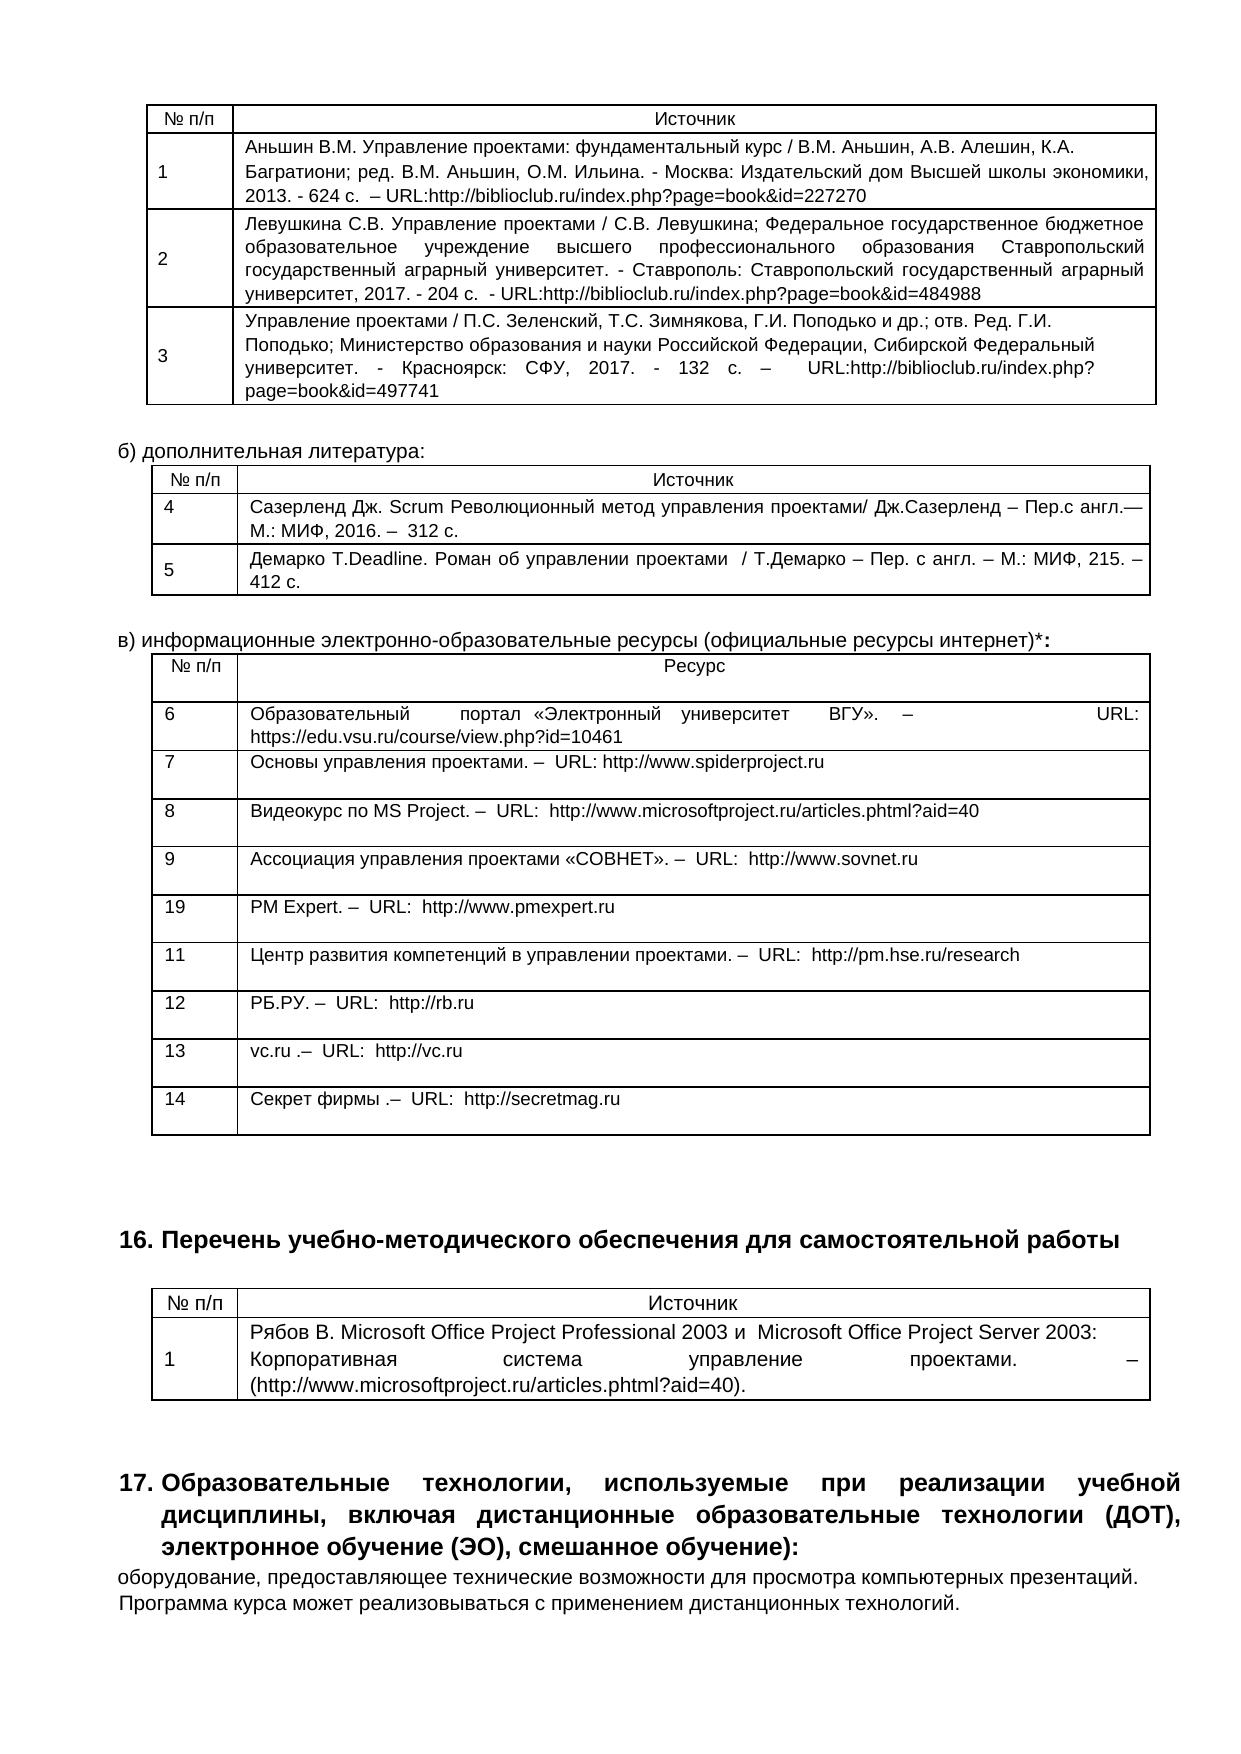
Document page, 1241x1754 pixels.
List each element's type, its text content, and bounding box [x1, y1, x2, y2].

table_cell 13 [153, 1040, 237, 1086]
table_cell [1096, 847, 1149, 894]
table_cell РБ.РУ. – URL: http://rb.ru [238, 992, 1096, 1038]
table_cell 7 [153, 751, 237, 798]
text оборудование, предоставляющее технические возможности для просмотра компьютерных презентаций. Программа курса может реализовываться с применением дистанционных технологий. [117, 1565, 1183, 1614]
table_header Ресурс [238, 655, 1096, 701]
table_header [1096, 655, 1149, 701]
table_cell 2 [148, 210, 232, 306]
text в) информационные электронно-образовательные ресурсы (официальные ресурсы интернет)*: [117, 627, 1183, 651]
table_cell 8 [153, 800, 237, 846]
table_cell URL: [1096, 703, 1149, 750]
list Перечень учебно-методического обеспечения для самостоятельной работы [119, 1225, 1182, 1254]
table_cell [1096, 800, 1149, 846]
table_cell 1 [148, 134, 232, 208]
text б) дополнительная литература: [117, 439, 1183, 463]
table_cell Демарко Т.Deadline. Роман об управлении проектами / Т.Демарко – Пер. с англ. – М.: МИФ, 215. – 412 с. [238, 545, 1149, 594]
table_cell Управление проектами / П.С. Зеленский, Т.С. Зимнякова, Г.И. Поподько и др.; отв. Ред. Г.И. Поподько; Министерство образования и науки Российской Федерации, Сибирской Федеральный университет. - Красноярск: СФУ, 2017. - 132 с. – URL:http://biblioclub.ru/index.php?page=book&id=497741 [234, 308, 1155, 404]
table_cell 1 [153, 1318, 237, 1399]
table_cell 3 [148, 308, 232, 404]
table_cell [1096, 1040, 1149, 1086]
table_cell 9 [153, 847, 237, 894]
table_cell Аньшин В.М. Управление проектами: фундаментальный курс / В.М. Аньшин, А.В. Алешин, К.А. Багратиони; ред. В.М. Аньшин, О.М. Ильина. - Москва: Издательский дом Высшей школы экономики, 2013. - 624 с. – URL:http://biblioclub.ru/index.php?page=book&id=227270 [234, 134, 1155, 208]
table_cell 12 [153, 992, 237, 1038]
table_header № п/п [153, 1289, 237, 1317]
table_cell 6 [153, 703, 237, 750]
table_cell Основы управления проектами. – URL: http://www.spiderproject.ru [238, 751, 1096, 798]
table_cell [1096, 751, 1149, 798]
table_header Источник [238, 1289, 1149, 1317]
table_header № п/п [148, 106, 232, 132]
table_header № п/п [153, 466, 237, 492]
table_header Источник [234, 106, 1155, 132]
table_cell 4 [153, 494, 237, 543]
table_cell Центр развития компетенций в управлении проектами. – URL: http://pm.hse.ru/research [238, 943, 1096, 990]
table_cell 19 [153, 896, 237, 942]
table_cell Сазерленд Дж. Scrum Революционный метод управления проектами/ Дж.Сазерленд – Пер.с англ.— М.: МИФ, 2016. – 312 с. [238, 494, 1149, 543]
table_cell PM Expert. – URL: http://www.pmexpert.ru [238, 896, 1096, 942]
table_cell Рябов В. Microsoft Office Project Professional 2003 и Microsoft Office Project Server 2003: Корпоративная система управление проектами. – (http://www.microsoftproject.ru/articles.phtml?aid=40). [238, 1318, 1149, 1399]
table_cell [1096, 992, 1149, 1038]
table_cell 11 [153, 943, 237, 990]
table_cell 14 [153, 1088, 237, 1134]
table_header Источник [238, 466, 1149, 492]
table_cell Видеокурс по MS Project. – URL: http://www.microsoftproject.ru/articles.phtml?aid=40 [238, 800, 1096, 846]
table_cell [1096, 896, 1149, 942]
table_cell Ассоциация управления проектами «СОВНЕТ». – URL: http://www.sovnet.ru [238, 847, 1096, 894]
table_cell [1096, 943, 1149, 990]
table_cell Образовательный портал «Электронный университет ВГУ». – https://edu.vsu.ru/course/view.php?id=10461 [238, 703, 1096, 750]
table_cell vc.ru .– URL: http://vc.ru [238, 1040, 1096, 1086]
list Образовательные технологии, используемые при реализации учебной дисциплины, включая дистанционные образовательные технологии (ДОТ), электронное обучение (ЭО), смешанное обучение): [119, 1468, 1182, 1561]
table_cell Левушкина С.В. Управление проектами / С.В. Левушкина; Федеральное государственное бюджетное образовательное учреждение высшего профессионального образования Ставропольский государственный аграрный университет. - Ставрополь: Ставропольский государственный аграрный университет, 2017. - 204 с. - URL:http://biblioclub.ru/index.php?page=book&id=484988 [234, 210, 1155, 306]
table_cell 5 [153, 545, 237, 594]
table_cell Секрет фирмы .– URL: http://secretmag.ru [238, 1088, 1096, 1134]
table_header № п/п [153, 655, 237, 701]
table_cell [1096, 1088, 1149, 1134]
